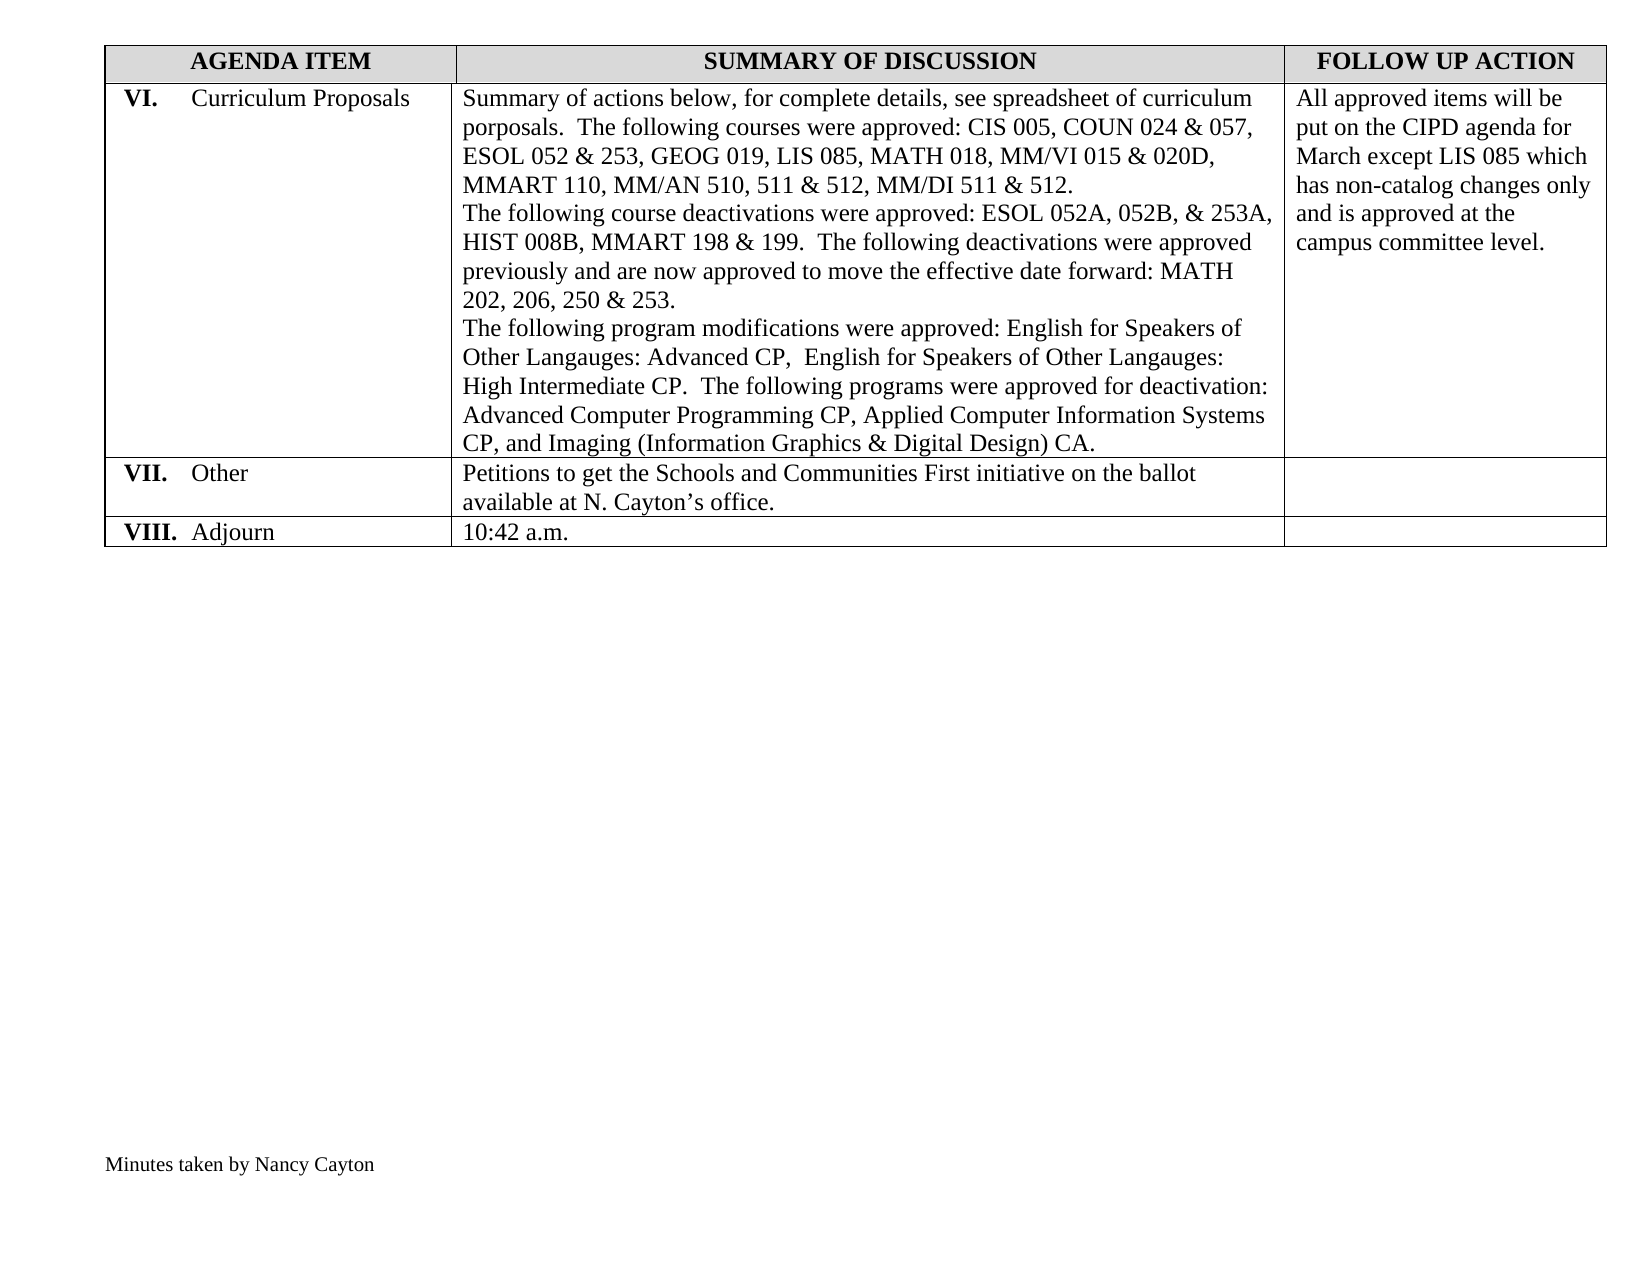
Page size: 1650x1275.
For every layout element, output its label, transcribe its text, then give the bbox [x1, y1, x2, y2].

table_header SUMMARY OF DISCUSSION [457, 46, 1284, 82]
table_cell 10:42 a.m. [452, 517, 1284, 546]
table_cell Other [106, 458, 451, 516]
table_cell Curriculum Proposals [106, 84, 451, 457]
table_cell [1285, 517, 1606, 546]
table_cell Adjourn [106, 517, 451, 546]
table_cell [1285, 458, 1606, 516]
table_cell Petitions to get the Schools and Communities First initiative on the ballot available at N. Cayton’s office. [452, 458, 1284, 516]
table_header AGENDA ITEM [106, 46, 456, 82]
table_cell Summary of actions below, for complete details, see spreadsheet of curriculum porposals. The following courses were approved: CIS 005, COUN 024 & 057, ESOL 052 & 253, GEOG 019, LIS 085, MATH 018, MM/VI 015 & 020D, MMART 110, MM/AN 510, 511 & 512, MM/DI 511 & 512. The following course deactivations were approved: ESOL 052A, 052B, & 253A, HIST 008B, MMART 198 & 199. The following deactivations were approved previously and are now approved to move the effective date forward: MATH 202, 206, 250 & 253. The following program modifications were approved: English for Speakers of Other Langauges: Advanced CP, English for Speakers of Other Langauges: High Intermediate CP. The following programs were approved for deactivation: Advanced Computer Programming CP, Applied Computer Information Systems CP, and Imaging (Information Graphics & Digital Design) CA. [452, 84, 1284, 457]
table_cell All approved items will be put on the CIPD agenda for March except LIS 085 which has non-catalog changes only and is approved at the campus committee level. [1285, 84, 1606, 457]
table_header FOLLOW UP ACTION [1285, 46, 1606, 82]
